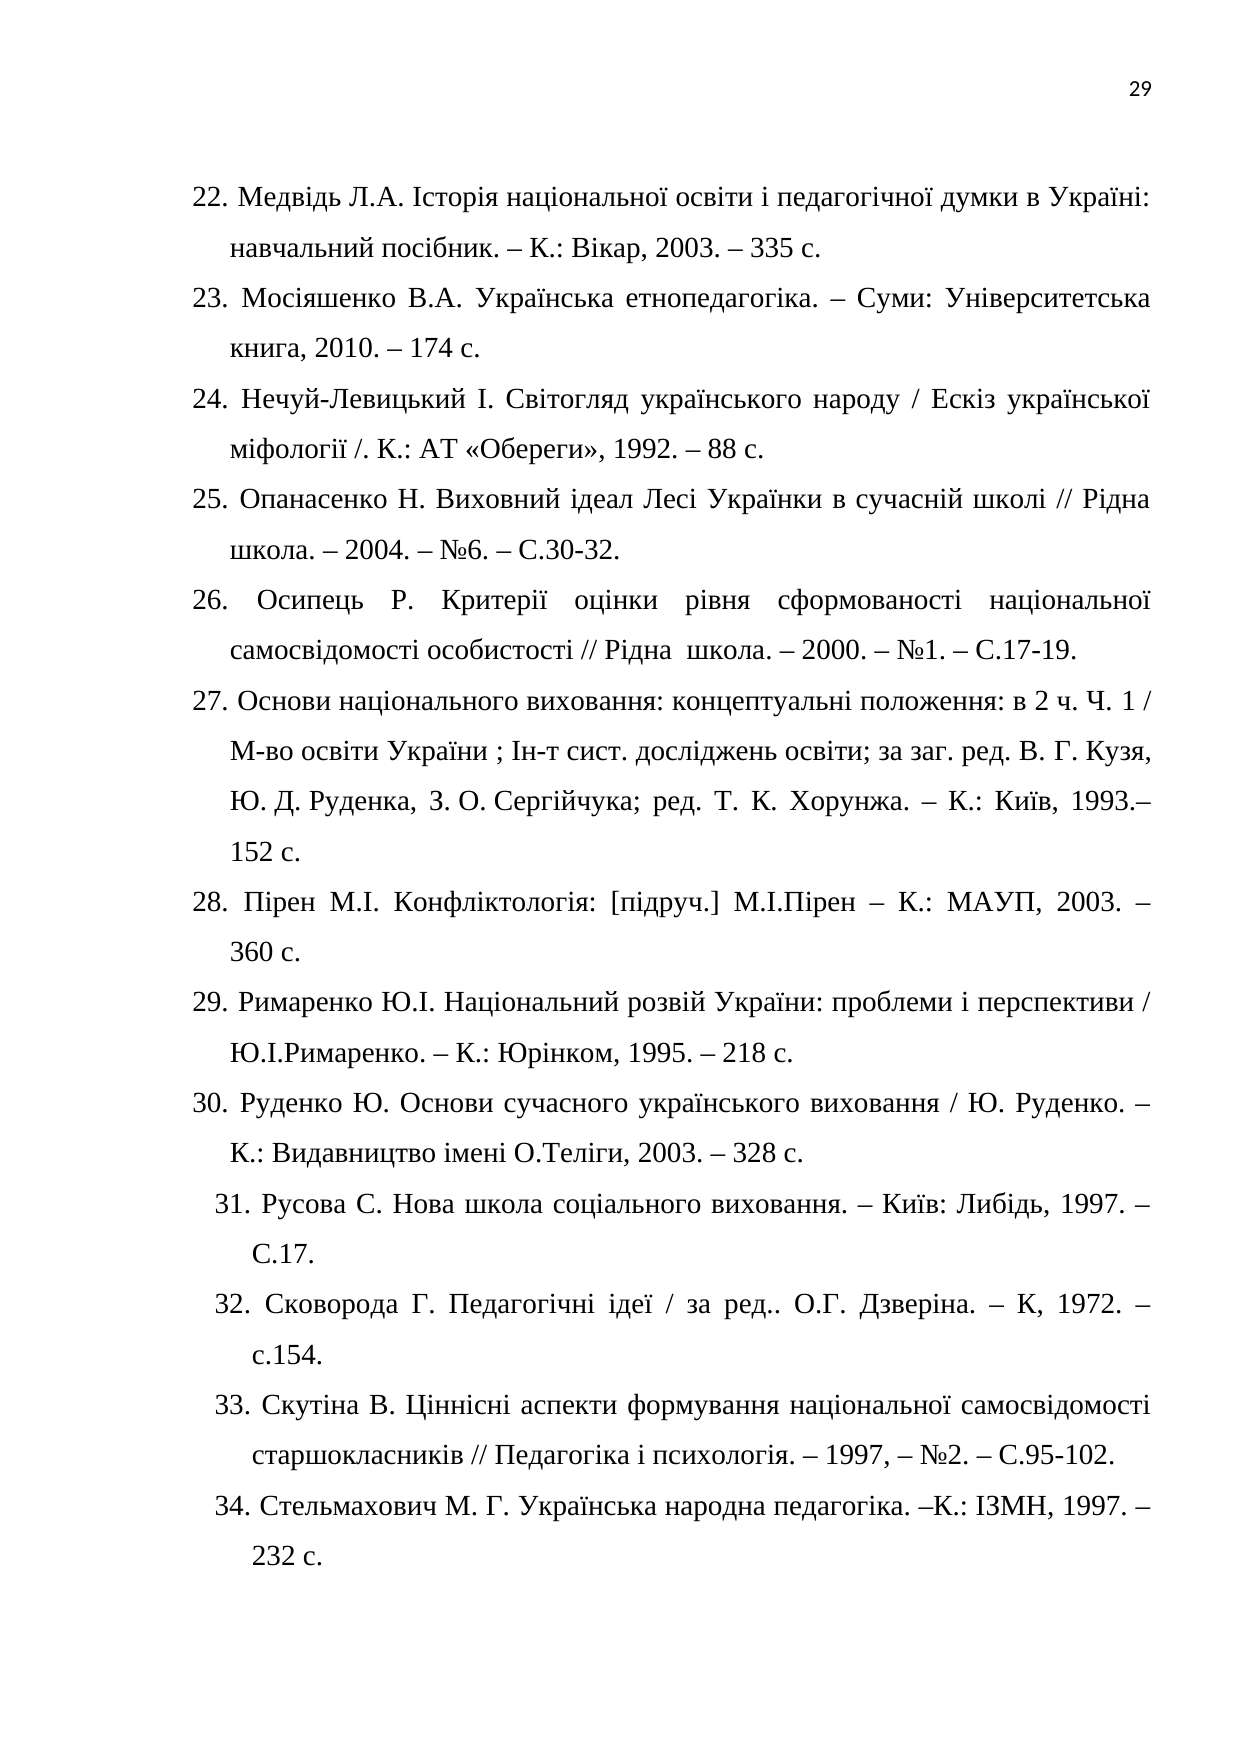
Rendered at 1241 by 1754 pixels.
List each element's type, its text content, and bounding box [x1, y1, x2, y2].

list Сковорода Г. Педагогічні ідеї / за ред.. О.Г. Дзверіна. – К, 1972. – с.154. [214, 1286, 1152, 1370]
list Пірен М.І. Конфліктологія: [підруч.] М.І.Пірен – К.: МАУП, 2003. – 360 с. [192, 884, 1152, 968]
list Мосіяшенко В.А. Українська етнопедагогіка. – Суми: Університетська книга, 2010. – 174 с. [192, 280, 1152, 364]
list Нечуй-Левицький І. Світогляд українського народу / Ескіз української міфології /. К.: АТ «Обереги», 1992. – 88 с. [192, 381, 1152, 465]
list Основи національного виховання: концептуальні положення: в 2 ч. Ч. 1 / М-во освіти України ; Ін-т сист. досліджень освіти; за заг. ред. В. Г. Кузя, Ю. Д. Руденка, З. О. Сергійчука; ред. Т. К. Хорунжа. – К.: Київ, 1993.– 152 с. [192, 683, 1152, 867]
list Римаренко Ю.І. Національний розвій України: проблеми і перспективи / Ю.І.Римаренко. – К.: Юрінком, 1995. – 218 с. [192, 984, 1152, 1068]
list Стельмахович М. Г. Українська народна педагогіка. –К.: ІЗМН, 1997. – 232 с. [214, 1488, 1152, 1572]
list Русова С. Нова школа соціального виховання. – Київ: Либідь, 1997. – С.17. [214, 1186, 1152, 1270]
list Медвідь Л.А. Історія національної освіти і педагогічної думки в Україні: навчальний посібник. – К.: Вікар, 2003. – 335 с. [192, 179, 1152, 263]
list Руденко Ю. Основи сучасного українського виховання / Ю. Руденко. – К.: Видавництво імені О.Теліги, 2003. – 328 с. [192, 1085, 1152, 1169]
list Скутіна В. Ціннісні аспекти формування національної самосвідомості старшокласників // Педагогіка і психологія. – 1997, – №2. – С.95-102. [214, 1387, 1152, 1471]
list Опанасенко Н. Виховний ідеал Лесі Українки в сучасній школі // Рідна школа. – 2004. – №6. – С.30-32. [192, 481, 1152, 565]
list Осипець Р. Критерії оцінки рівня сформованості національної самосвідомості особистості // Рідна школа. – 2000. – №1. – С.17-19. [192, 582, 1152, 666]
